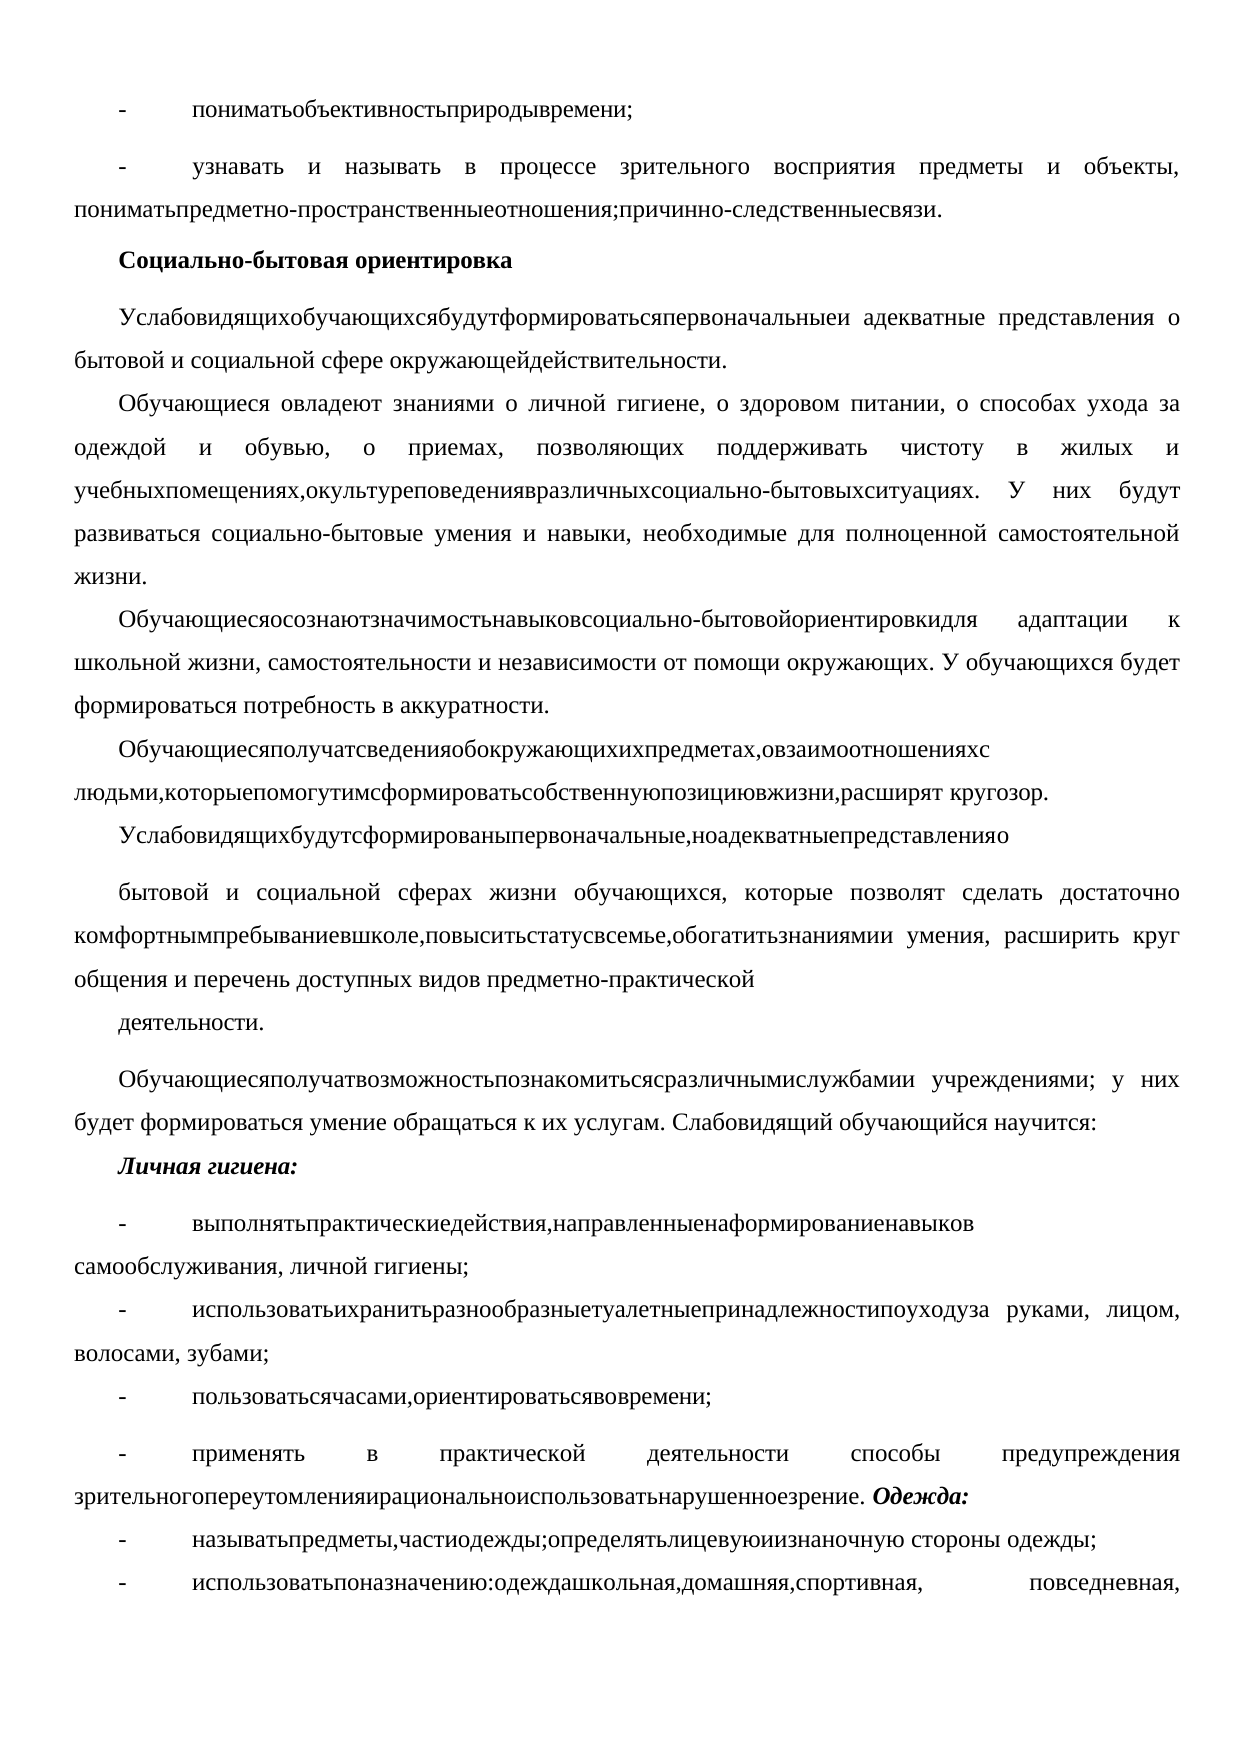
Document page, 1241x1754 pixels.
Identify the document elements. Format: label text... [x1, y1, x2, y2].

list пониматьобъективностьприродывремени; [74, 94, 1196, 122]
text Обучающиесяосознаютзначимостьнавыковсоциально-бытовойориентировкидля адаптации к школьной жизни, самостоятельности и независимости от помощи окружающих. У обучающихся будет формироваться потребность в аккуратности. [74, 604, 1181, 719]
text деятельности. [74, 1007, 1181, 1036]
subtitle Личная гигиена: [74, 1151, 1181, 1180]
text Обучающиеся овладеют знаниями о личной гигиене, о здоровом питании, о способах ухода за одеждой и обувью, о приемах, позволяющих поддерживать чистоту в жилых и учебныхпомещениях,окультуреповедениявразличныхсоциально-бытовыхситуациях. У них будут развиваться социально-бытовые умения и навыки, необходимые для полноценной самостоятельной жизни. [74, 388, 1181, 590]
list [74, 1567, 1181, 1596]
subtitle Социально-бытовая ориентировка [74, 245, 1181, 274]
text Обучающиесяполучатвозможностьпознакомитьсясразличнымислужбамии учреждениями; у них будет формироваться умение обращаться к их услугам. Слабовидящий обучающийся научится: [74, 1064, 1181, 1136]
list использоватьихранитьразнообразныетуалетныепринадлежностипоуходуза руками, лицом, волосами, зубами; [74, 1294, 1181, 1366]
list применять в практической деятельности способы предупреждения зрительногопереутомленияирациональноиспользоватьнарушенноезрение. Одежда: [74, 1438, 1181, 1510]
text Обучающиесяполучатсведенияобокружающихихпредметах,овзаимоотношенияхс людьми,которыепомогутимсформироватьсобственнуюпозициювжизни,расширят кругозор. [74, 734, 1181, 806]
text Услабовидящихобучающихсябудутформироватьсяпервоначальныеи адекватные представления о бытовой и социальной сфере окружающейдействительности. [74, 302, 1181, 374]
text бытовой и социальной сферах жизни обучающихся, которые позволят сделать достаточно комфортнымпребываниевшколе,повыситьстатусвсемье,обогатитьзнаниямии умения, расширить круг общения и перечень доступных видов предметно-практической [74, 877, 1181, 992]
list пользоватьсячасами,ориентироватьсявовремени; [74, 1381, 1181, 1409]
text Услабовидящихбудутсформированыпервоначальные,ноадекватныепредставленияо [74, 820, 1181, 849]
list выполнятьпрактическиедействия,направленныенаформированиенавыков самообслуживания, личной гигиены; [74, 1208, 1181, 1280]
list называтьпредметы,частиодежды;определятьлицевуюиизнаночную стороны одежды; [74, 1524, 1181, 1553]
list узнавать и называть в процессе зрительного восприятия предметы и объекты, пониматьпредметно-пространственныеотношения;причинно-следственныесвязи. [74, 151, 1181, 223]
